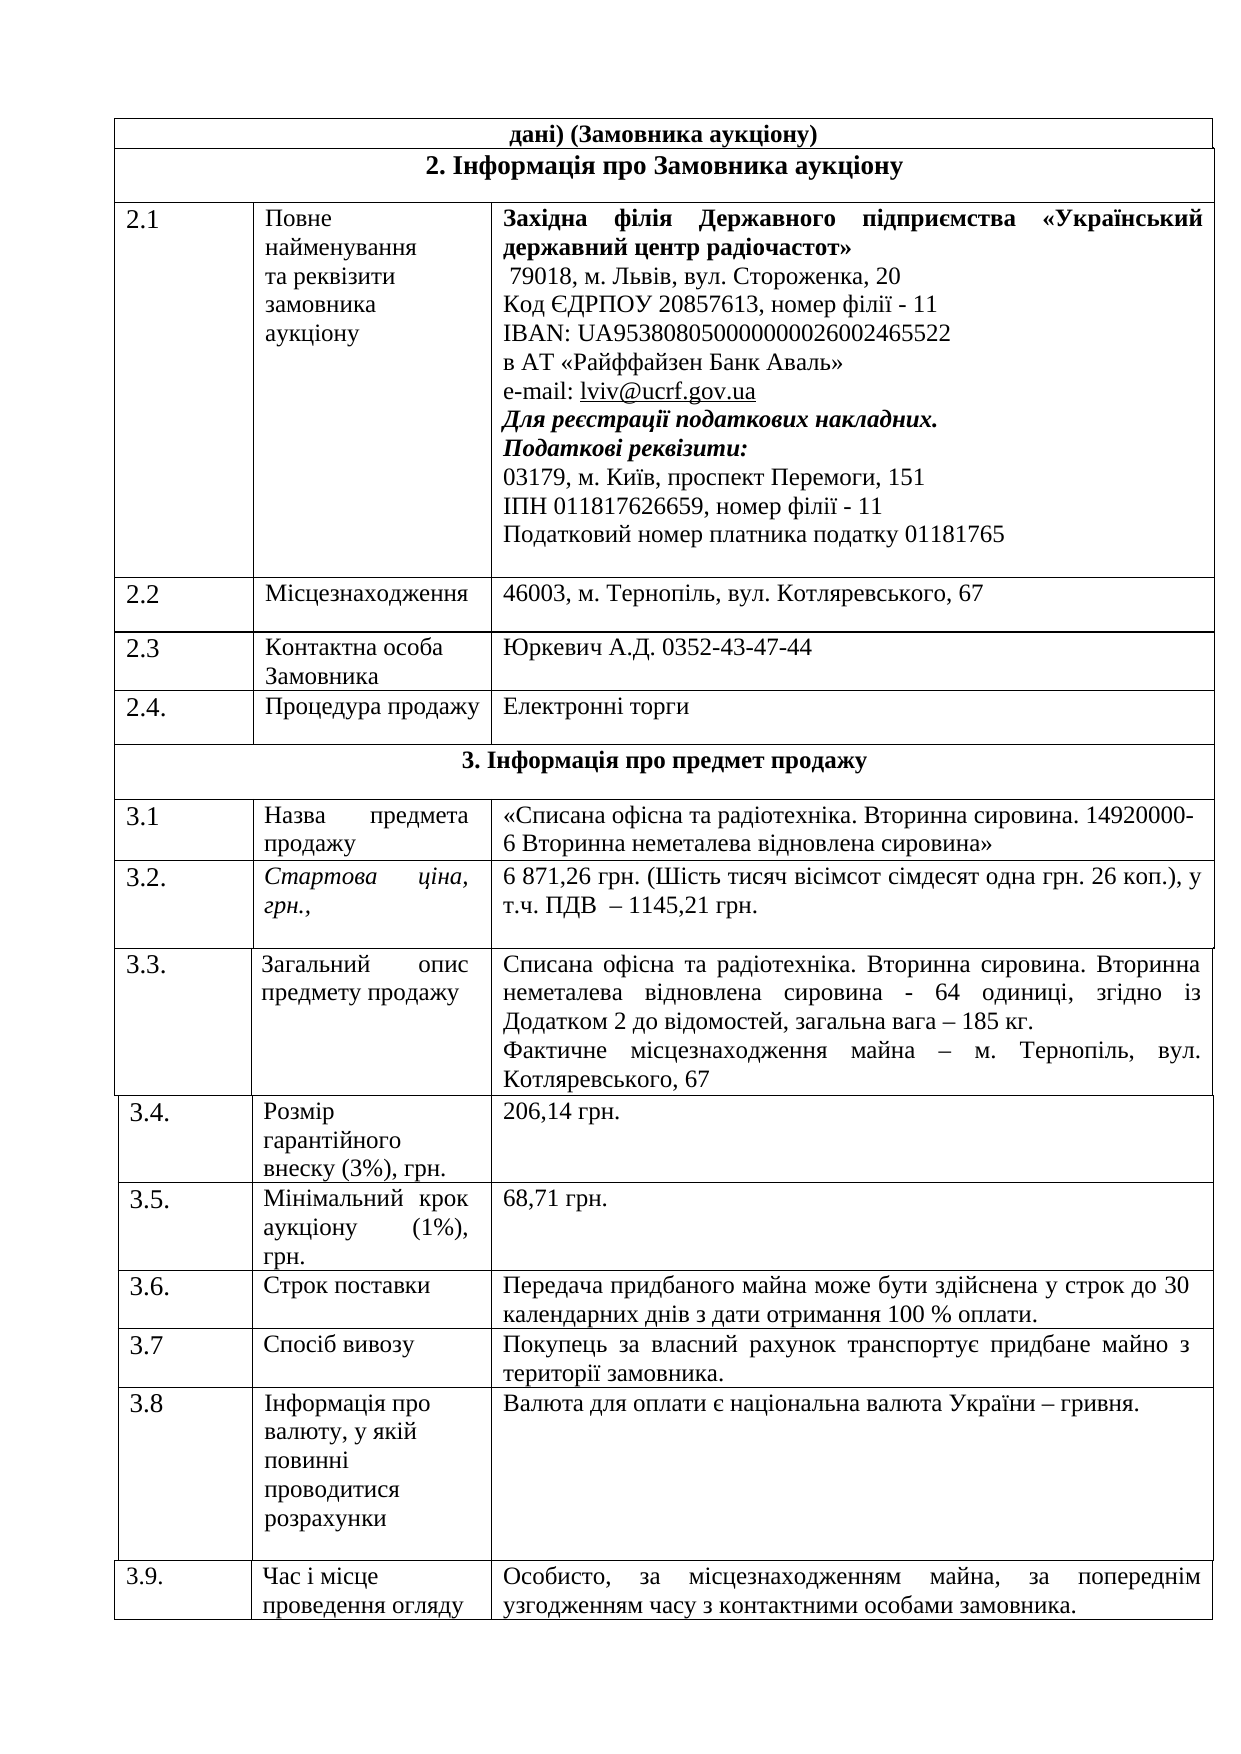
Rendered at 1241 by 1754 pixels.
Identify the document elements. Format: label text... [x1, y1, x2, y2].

table_cell Місцезнаходження [254, 578, 491, 631]
table_cell Спосіб вивозу [253, 1329, 491, 1387]
table_cell 3.3. [115, 949, 251, 1095]
table_cell Електронні торги [492, 691, 1214, 744]
table_cell 3.7 [119, 1329, 252, 1387]
table_cell 3.1 [115, 800, 253, 860]
table_cell 6 871,26 грн. (Шість тисяч вісімсот сімдесят одна грн. 26 коп.), у т.ч. ПДВ – 1145,21 грн. [492, 861, 1214, 948]
table_cell 46003, м. Тернопіль, вул. Котляревського, 67 [492, 578, 1214, 631]
table_cell Строк поставки [253, 1271, 491, 1328]
table_cell Списана офісна та радіотехніка. Вторинна сировина. Вторинна неметалева відновлена сировина - 64 одиниці, згідно із Додатком 2 до відомостей, загальна вага – 185 кг. Фактичне місцезнаходження майна – м. Тернопіль, вул. Котляревського, 67 [492, 949, 1212, 1095]
table_cell 3. Інформація про предмет продажу [115, 745, 1214, 799]
table_cell 206,14 грн. [492, 1096, 1213, 1182]
table_cell Повне найменування та реквізити замовника аукціону [254, 203, 491, 577]
table_cell Інформація про валюту, у якій повинні проводитися розрахунки [253, 1388, 491, 1560]
table_cell 2.3 [115, 633, 253, 690]
table_cell Покупець за власний рахунок транспортує придбане майно з території замовника. [492, 1329, 1213, 1387]
table_cell Передача придбаного майна може бути здійснена у строк до 30 календарних днів з дати отримання 100 % оплати. [492, 1271, 1213, 1328]
table_cell Розмiр гарантiйного внеску (3%), грн. [253, 1096, 491, 1182]
table_cell 3.9. [115, 1561, 251, 1619]
table_cell Процедура продажу [254, 691, 491, 744]
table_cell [115, 119, 1212, 148]
table_cell «Списана офісна та радіотехніка. Вторинна сировина. 14920000-6 Вторинна неметалева відновлена сировина» [492, 800, 1214, 860]
table_cell 3.8 [119, 1388, 252, 1560]
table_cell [492, 1561, 1212, 1619]
table_cell Юркевич А.Д. 0352-43-47-44 [492, 633, 1214, 690]
table_cell Західна філія Державного підприємства «Український державний центр радіочастот» 79018, м. Львів, вул. Стороженка, 20 Код ЄДРПОУ 20857613, номер філії - 11 IBAN: UA953808050000000026002465522 в АТ «Райффайзен Банк Аваль» e-mail: lviv@ucrf.gov.ua Для реєстрації податкових накладних. Податкові реквізити: 03179, м. Київ, проспект Перемоги, 151 ІПН 011817626659, номер філії - 11 Податковий номер платника податку 01181765 [492, 203, 1214, 577]
table_cell Мінімальний крок аукціону (1%), грн. [253, 1183, 491, 1269]
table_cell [252, 1561, 491, 1619]
table_cell Валюта для оплати є національна валюта України – гривня. [492, 1388, 1213, 1560]
table_cell 3.2. [115, 861, 253, 948]
table_cell Назва предмета продажу [254, 800, 491, 860]
table_cell 2.4. [115, 691, 253, 744]
table_cell 3.4. [119, 1096, 252, 1182]
table_cell 2.2 [115, 578, 253, 631]
table_cell 68,71 грн. [492, 1183, 1213, 1269]
table_cell 2. Інформація про Замовника аукціону [115, 149, 1214, 202]
table_cell 3.5. [119, 1183, 252, 1269]
table_cell 3.6. [119, 1271, 252, 1328]
table_cell Загальний опис предмету продажу [252, 949, 491, 1095]
table_cell Контактна особа Замовника [254, 633, 491, 690]
table_cell 2.1 [115, 203, 253, 577]
table_cell Стартова ціна, грн., [254, 861, 491, 948]
